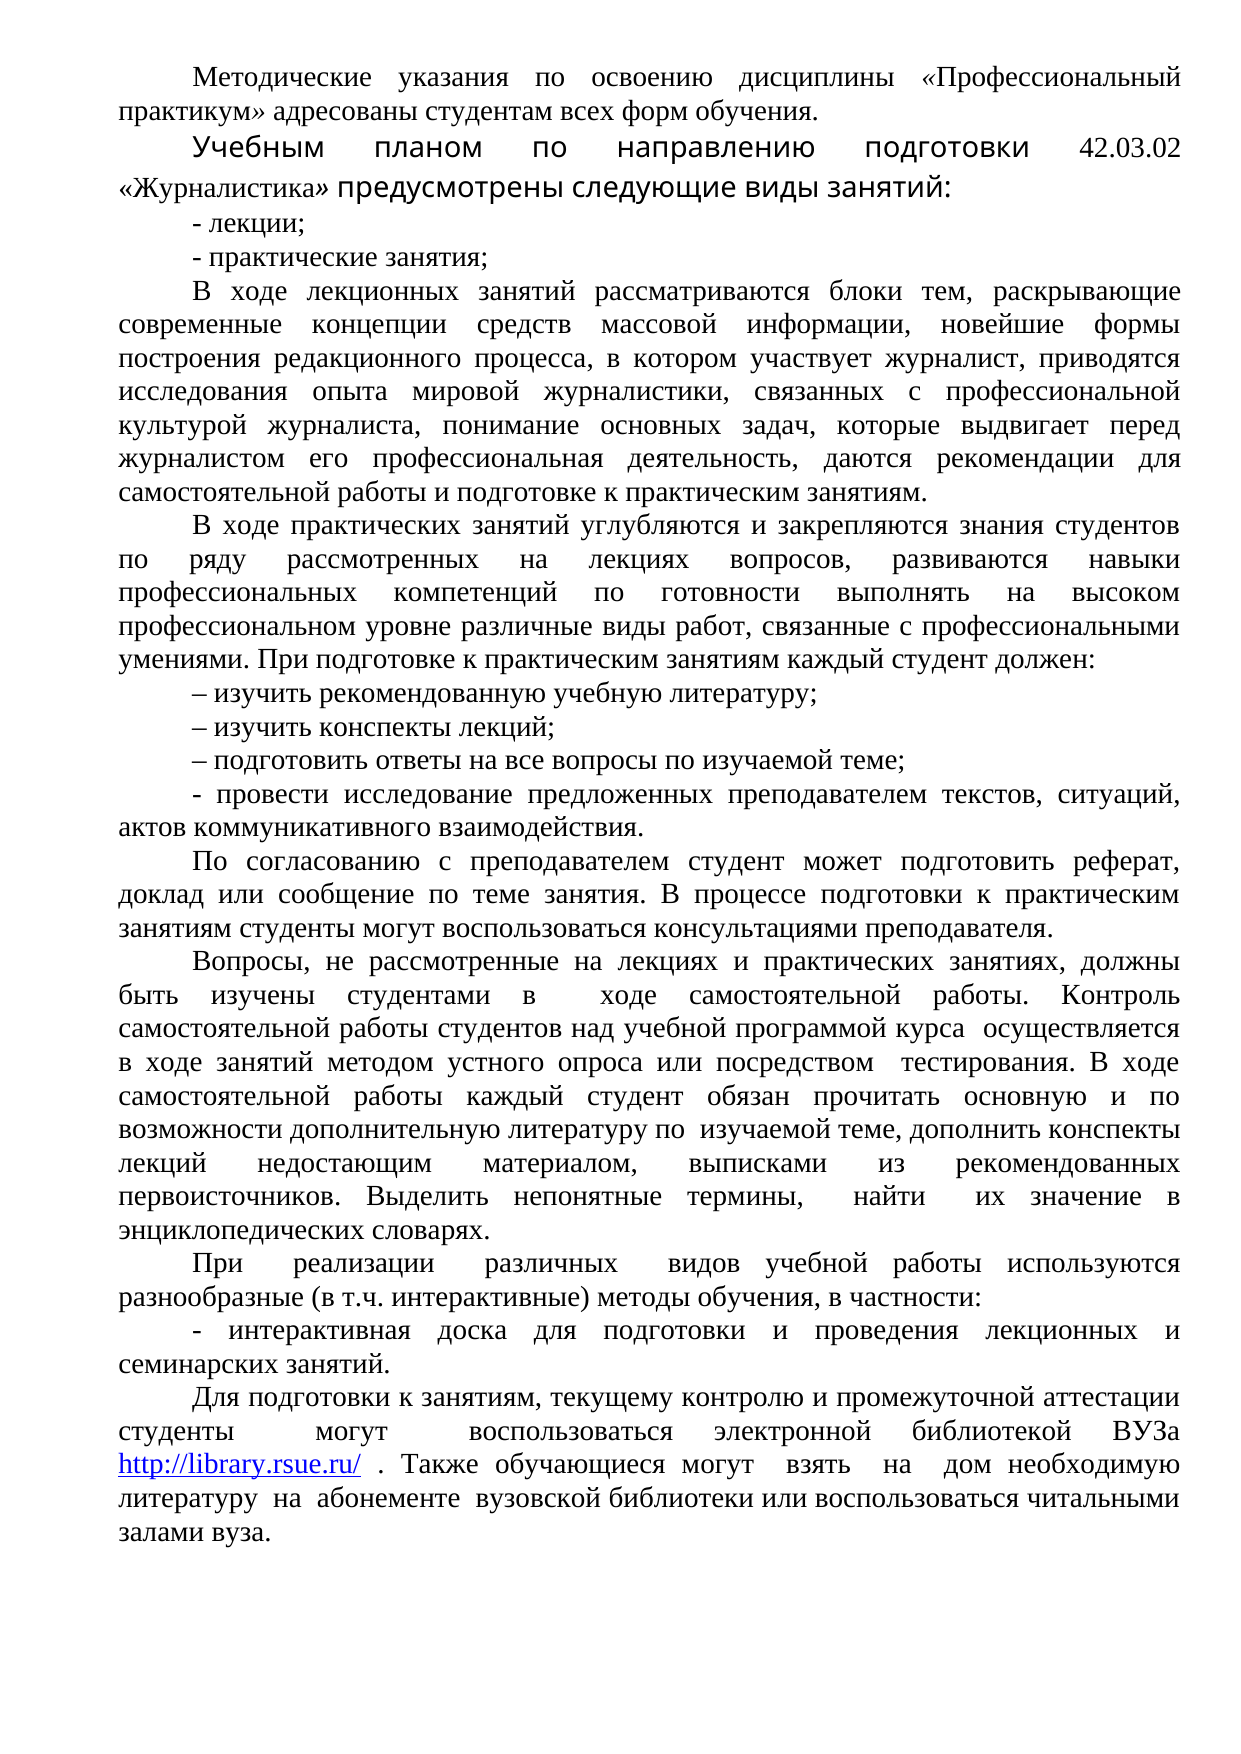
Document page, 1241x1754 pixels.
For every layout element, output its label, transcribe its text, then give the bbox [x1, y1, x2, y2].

text - интерактивная доска для подготовки и проведения лекционных и семинарских занятий. [118, 1312, 1181, 1379]
text По согласованию с преподавателем студент может подготовить реферат, доклад или сообщение по теме занятия. В процессе подготовки к практическим занятиям студенты могут воспользоваться консультациями преподавателя. [118, 843, 1181, 943]
text - лекции; [118, 206, 1181, 239]
text При реализации различных видов учебной работы используются разнообразные (в т.ч. интерактивные) методы обучения, в частности: [118, 1245, 1181, 1312]
text - практические занятия; [118, 239, 1181, 273]
text В ходе практических занятий углубляются и закрепляются знания студентов по ряду рассмотренных на лекциях вопросов, развиваются навыки профессиональных компетенций по готовности выполнять на высоком профессиональном уровне различные виды работ, связанные с профессиональными умениями. При подготовке к практическим занятиям каждый студент должен: [118, 507, 1181, 675]
text Учебным планом по направлению подготовки 42.03.02 «Журналистика» предусмотрены следующие виды занятий: [118, 126, 1181, 206]
text Для подготовки к занятиям, текущему контролю и промежуточной аттестации студенты могут воспользоваться электронной библиотекой ВУЗа http://library.rsue.ru/ . Также обучающиеся могут взять на дом необходимую литературу на абонементе вузовской библиотеки или воспользоваться читальными залами вуза. [118, 1379, 1181, 1547]
text - провести исследование предложенных преподавателем текстов, ситуаций, актов коммуникативного взаимодействия. [118, 776, 1181, 843]
text Вопросы, не рассмотренные на лекциях и практических занятиях, должны быть изучены студентами в ходе самостоятельной работы. Контроль самостоятельной работы студентов над учебной программой курса осуществляется в ходе занятий методом устного опроса или посредством тестирования. В ходе самостоятельной работы каждый студент обязан прочитать основную и по возможности дополнительную литературу по изучаемой теме, дополнить конспекты лекций недостающим материалом, выписками из рекомендованных первоисточников. Выделить непонятные термины, найти их значение в энциклопедических словарях. [118, 943, 1181, 1245]
text – изучить рекомендованную учебную литературу; [118, 675, 1181, 709]
text Методические указания по освоению дисциплины «Профессиональный практикум» адресованы студентам всех форм обучения. [118, 59, 1181, 126]
text – изучить конспекты лекций; [118, 709, 1181, 742]
text В ходе лекционных занятий рассматриваются блоки тем, раскрывающие современные концепции средств массовой информации, новейшие формы построения редакционного процесса, в котором участвует журналист, приводятся исследования опыта мировой журналистики, связанных с профессиональной культурой журналиста, понимание основных задач, которые выдвигает перед журналистом его профессиональная деятельность, даются рекомендации для самостоятельной работы и подготовке к практическим занятиям. [118, 273, 1181, 507]
text – подготовить ответы на все вопросы по изучаемой теме; [118, 742, 1181, 776]
